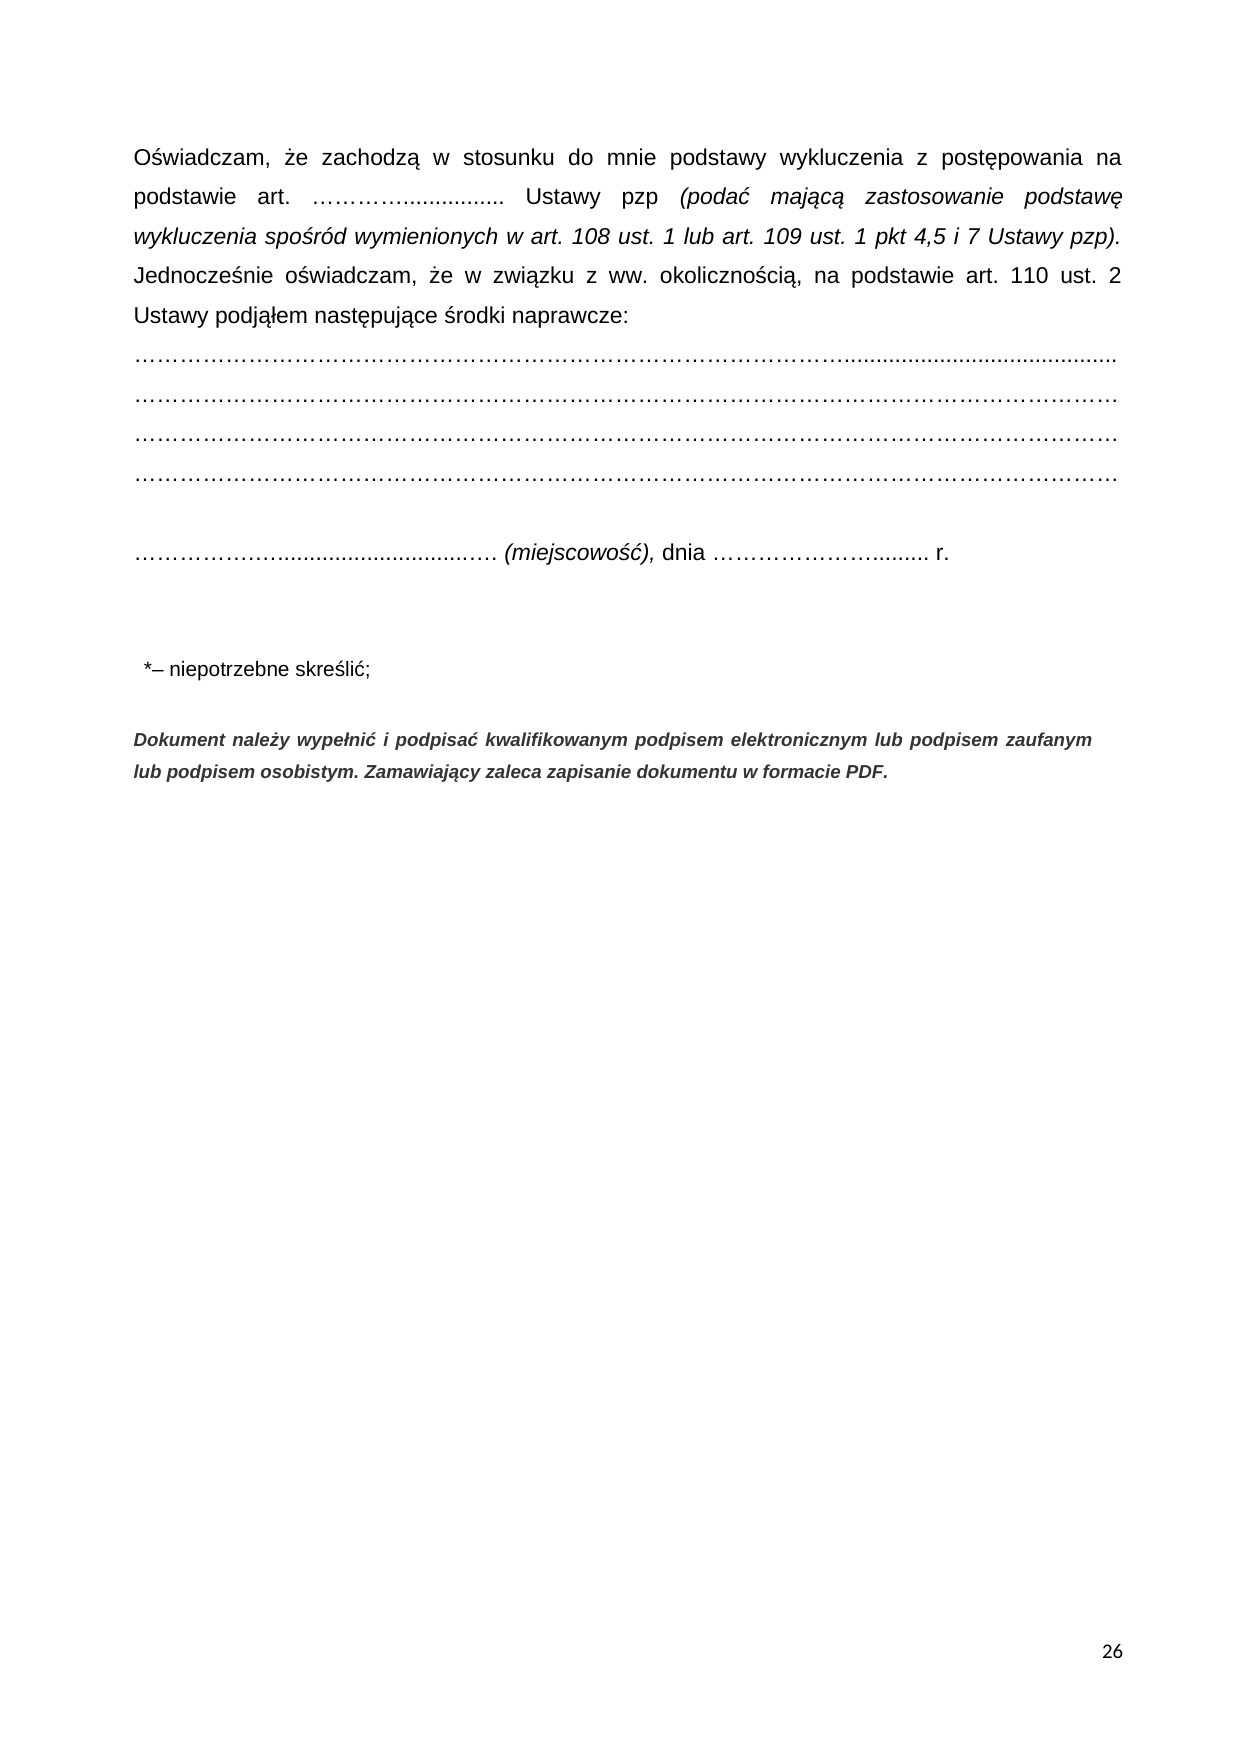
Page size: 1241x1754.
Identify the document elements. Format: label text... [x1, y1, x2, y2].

text ………………………………………………………………………………………………………………… [133, 420, 1123, 447]
text ………………………………………………………………………………………………………………… [133, 381, 1123, 407]
text *– niepotrzebne skreślić; [144, 657, 1123, 681]
text Dokument należy wypełnić i podpisać kwalifikowanym podpisem elektronicznym lub podpisem zaufanym lub podpisem osobistym. Zamawiający zaleca zapisanie dokumentu w formacie PDF. [133, 729, 1094, 783]
text ………………………………………………………………………………………………………………… [133, 460, 1123, 486]
text …………………………………………………………………………………........................................... [133, 341, 1123, 368]
text Oświadczam, że zachodzą w stosunku do mnie podstawy wykluczenia z postępowania na podstawie art. …………................ Ustawy pzp (podać mającą zastosowanie podstawę wykluczenia spośród wymienionych w art. 108 ust. 1 lub art. 109 ust. 1 pkt 4,5 i 7 Ustawy pzp). Jednocześnie oświadczam, że w związku z ww. okolicznością, na podstawie art. 110 ust. 2 Ustawy podjąłem następujące środki naprawcze: [133, 144, 1123, 328]
text …………….…..............................…. (miejscowość), dnia …………………......... r. [133, 539, 1123, 565]
